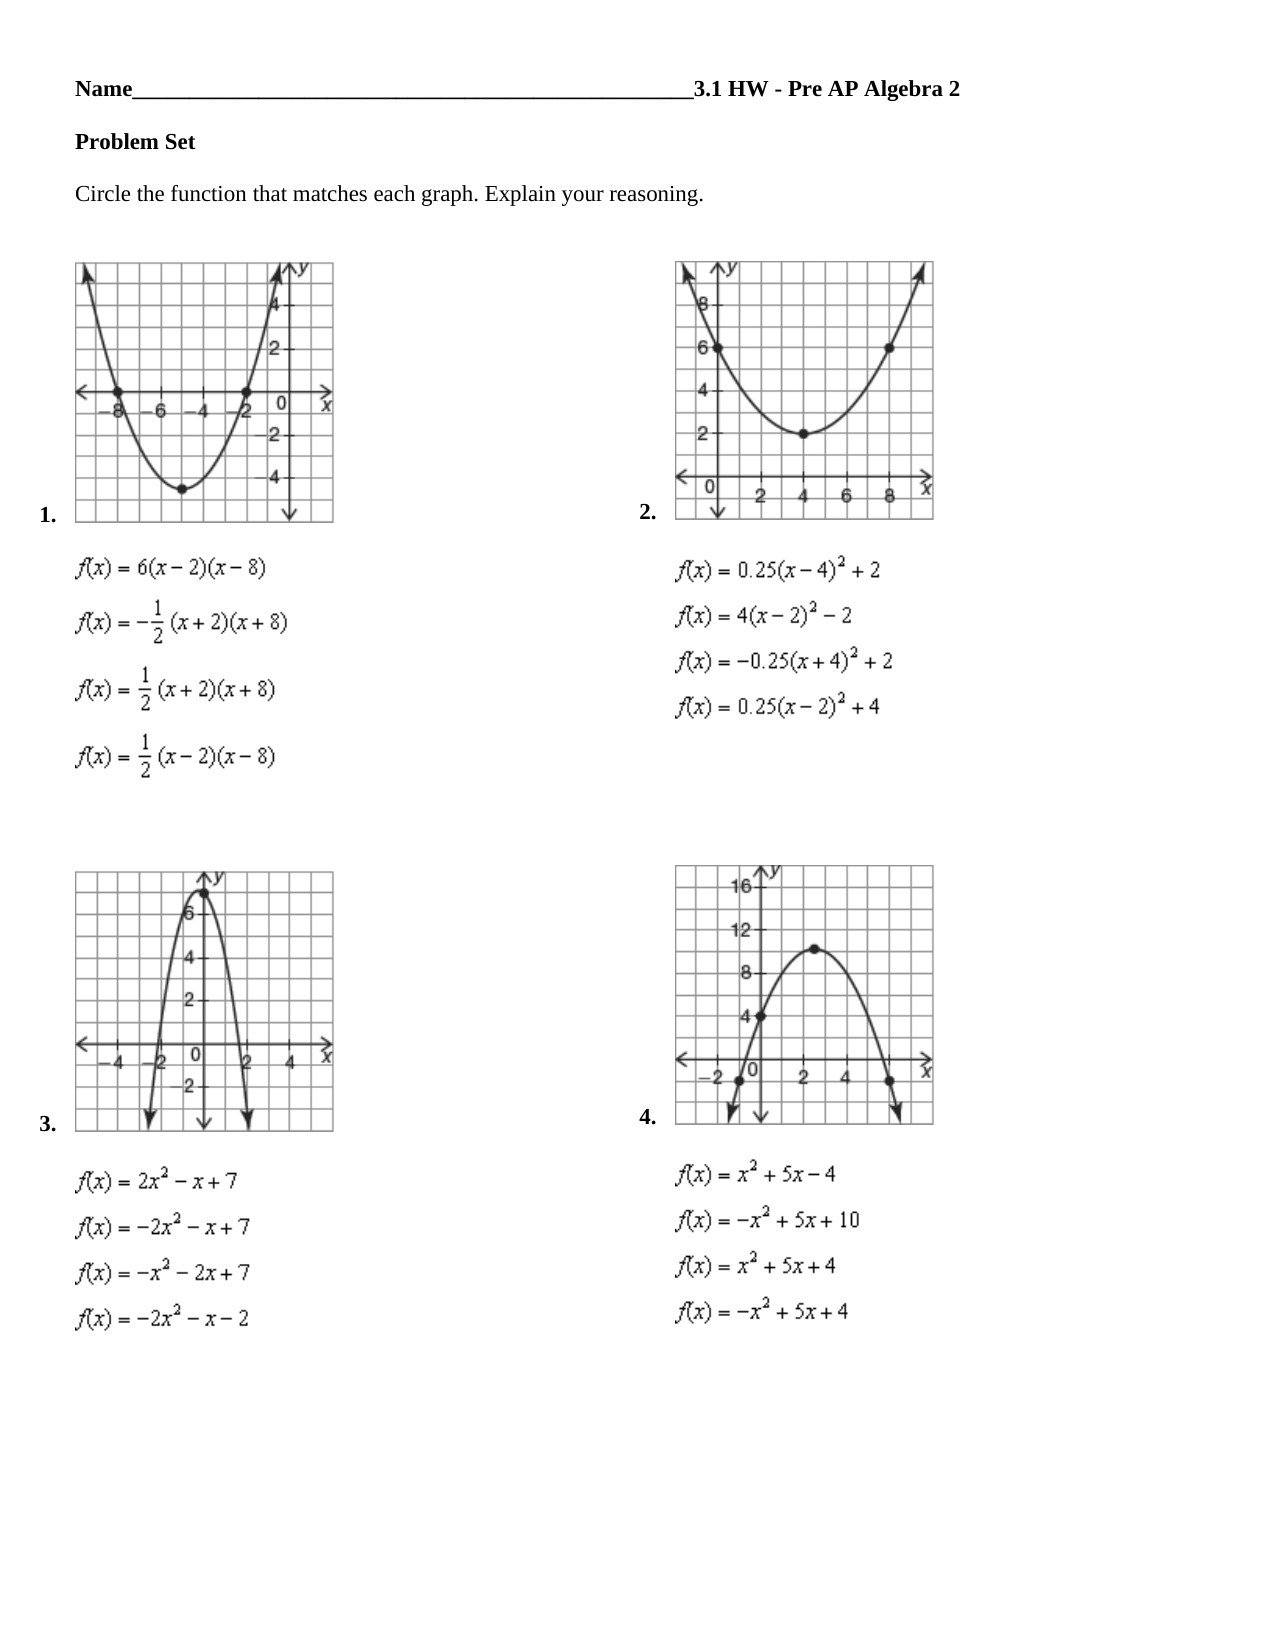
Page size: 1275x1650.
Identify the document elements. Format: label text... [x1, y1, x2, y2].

picture [75, 553, 290, 784]
picture [75, 870, 334, 1132]
picture [75, 1162, 251, 1334]
picture [675, 1155, 862, 1327]
picture [675, 261, 934, 520]
picture [675, 551, 895, 722]
text Circle the function that matches each graph. Explain your reasoning. [75, 180, 1200, 207]
text Name_________________________________________________3.1 HW - Pre AP Algebra 2 [75, 75, 1200, 101]
picture [675, 865, 934, 1125]
picture [75, 261, 334, 523]
text Problem Set [75, 128, 1200, 154]
